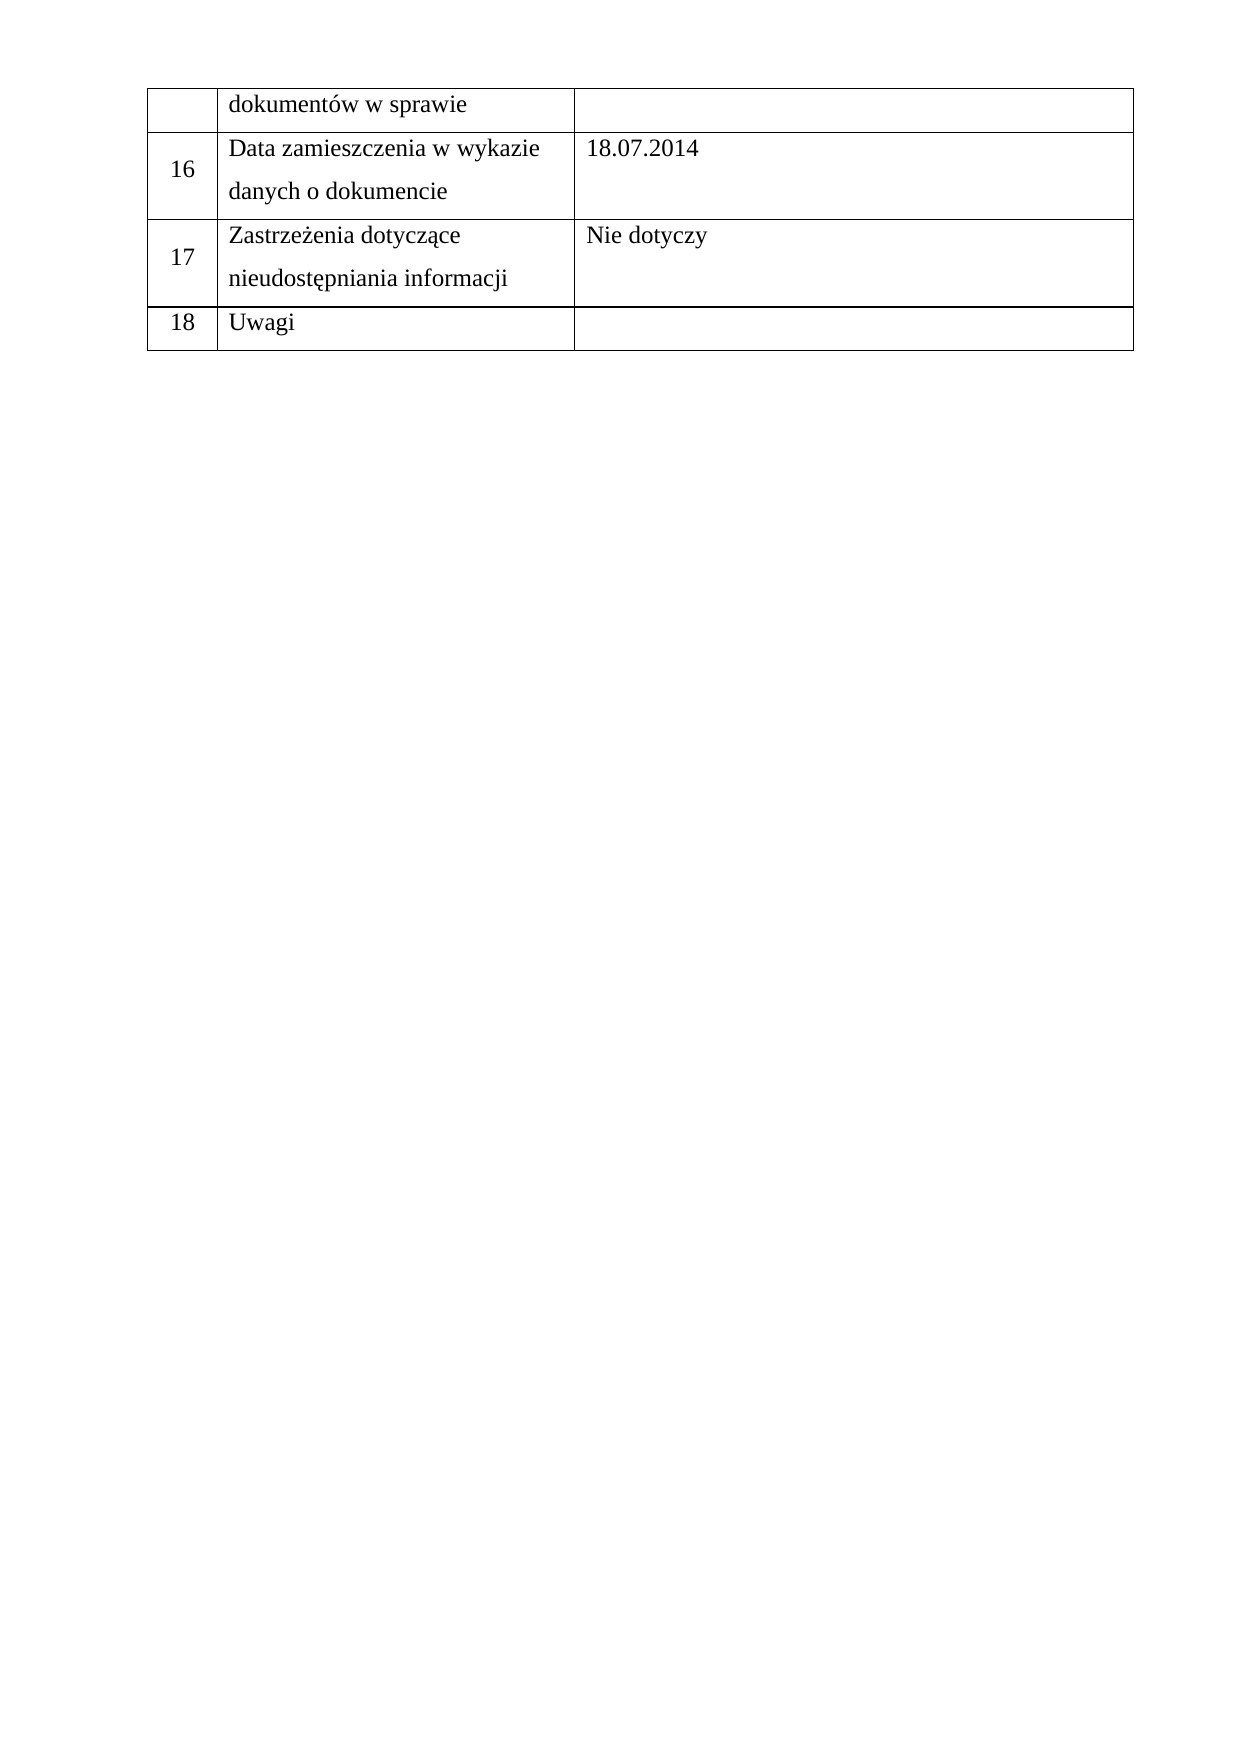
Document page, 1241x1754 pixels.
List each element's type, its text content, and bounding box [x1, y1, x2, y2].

table_cell 17 [148, 220, 217, 306]
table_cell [218, 89, 574, 132]
table_cell 18.07.2014 [575, 133, 1133, 219]
table_cell [575, 308, 1133, 350]
table_cell - [575, 89, 1133, 132]
table_cell Zastrzeżenia dotyczące nieudostępniania informacji [218, 220, 574, 306]
table_cell Data zamieszczenia w wykazie danych o dokumencie [218, 133, 574, 219]
table_cell 18 [148, 308, 217, 350]
table_cell Nie dotyczy [575, 220, 1133, 306]
table_cell 15 [148, 89, 217, 132]
table_cell Uwagi [218, 308, 574, 350]
table_cell 16 [148, 133, 217, 219]
